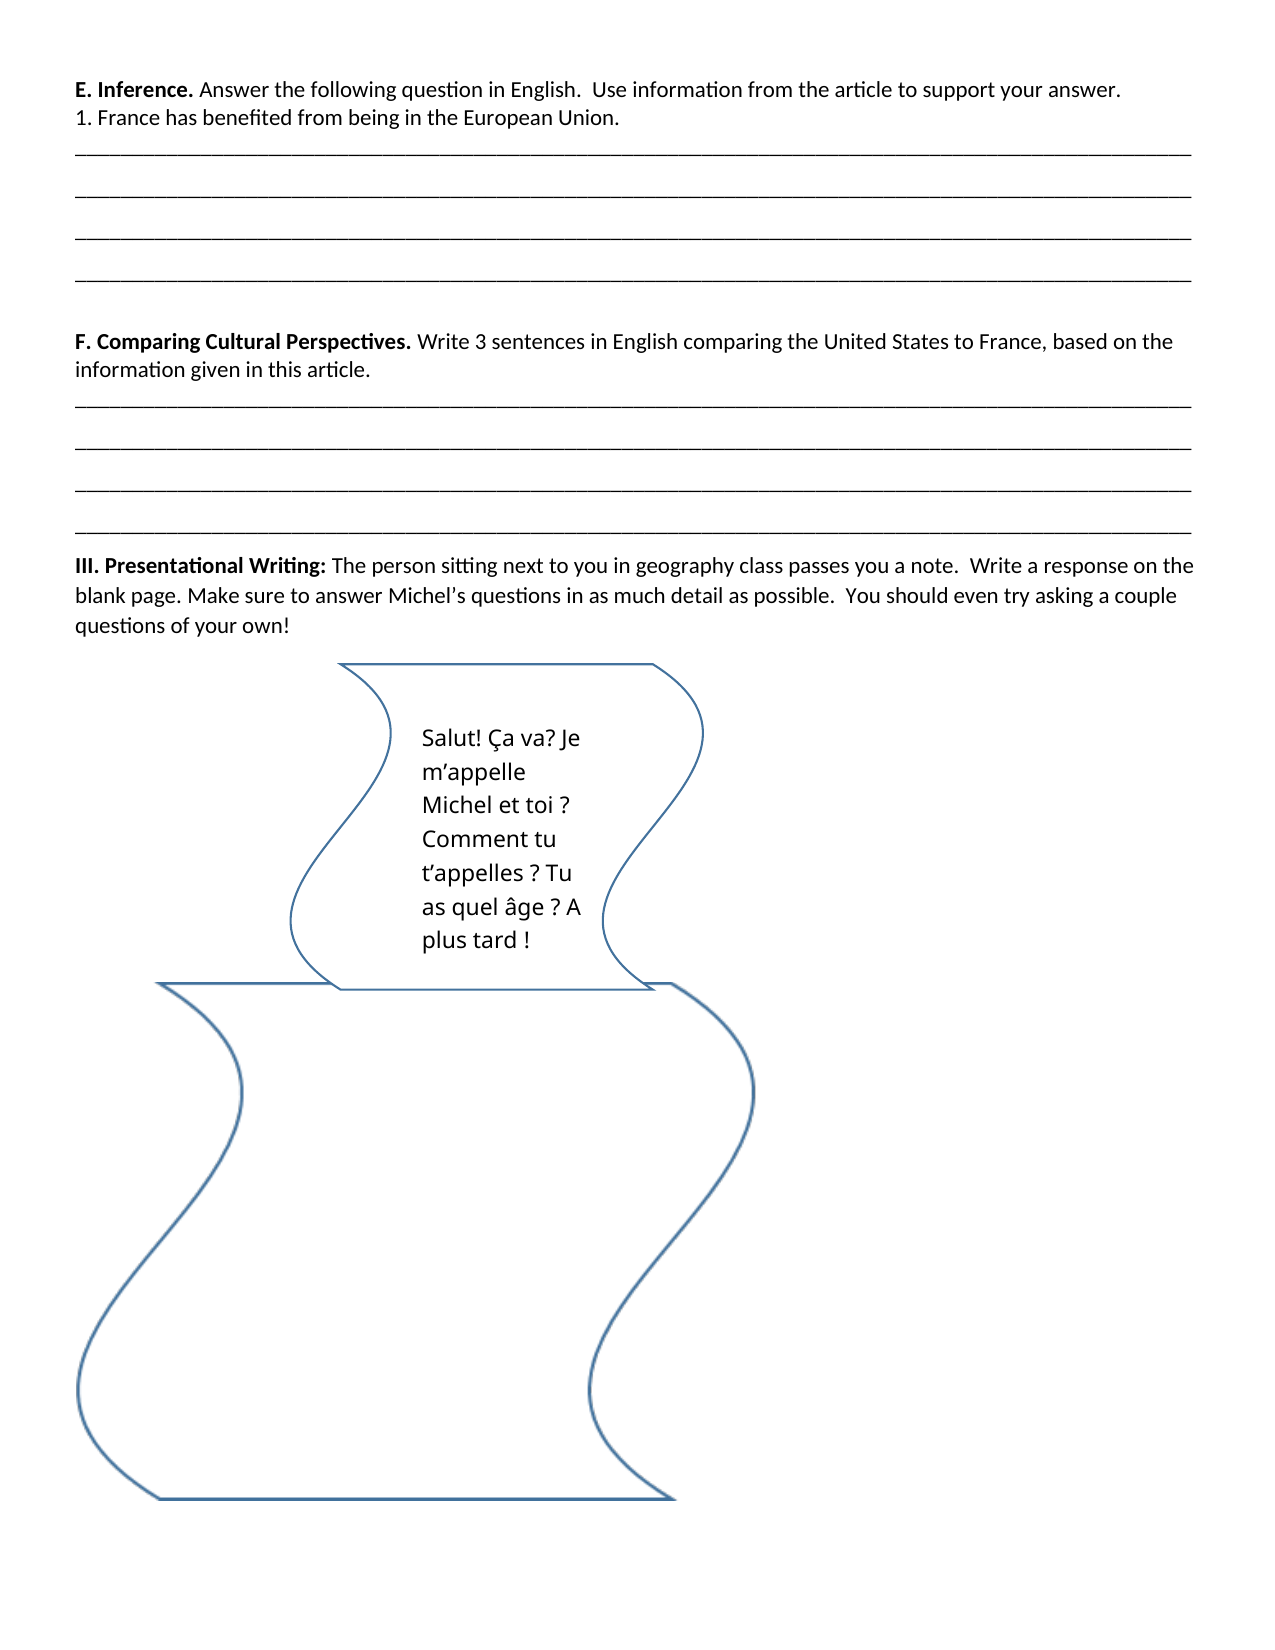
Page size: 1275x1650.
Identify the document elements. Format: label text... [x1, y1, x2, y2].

text 1. France has benefited from being in the European Union. [75, 103, 1200, 131]
text E. Inference. Answer the following question in English. Use information from the article to support your answer. [75, 75, 1200, 103]
text ________________________________________________________________________________________________________________________________________________________________________________________________________________________________________________________________________________________________________________________________________________________________________________________________________ [75, 383, 1200, 537]
text F. Comparing Cultural Perspectives. Write 3 sentences in English comparing the United States to France, based on the information given in this article. [75, 327, 1200, 383]
picture [75, 982, 757, 1501]
text ________________________________________________________________________________________________________________________________________________________________________________________________________________________________________________________________________________________________________________________________________________________________________________________________________ [75, 131, 1200, 285]
text III. Presentational Writing: The person sitting next to you in geography class passes you a note. Write a response on the blank page. Make sure to answer Michel’s questions in as much detail as possible. You should even try asking a couple questions of your own! [75, 551, 1200, 639]
